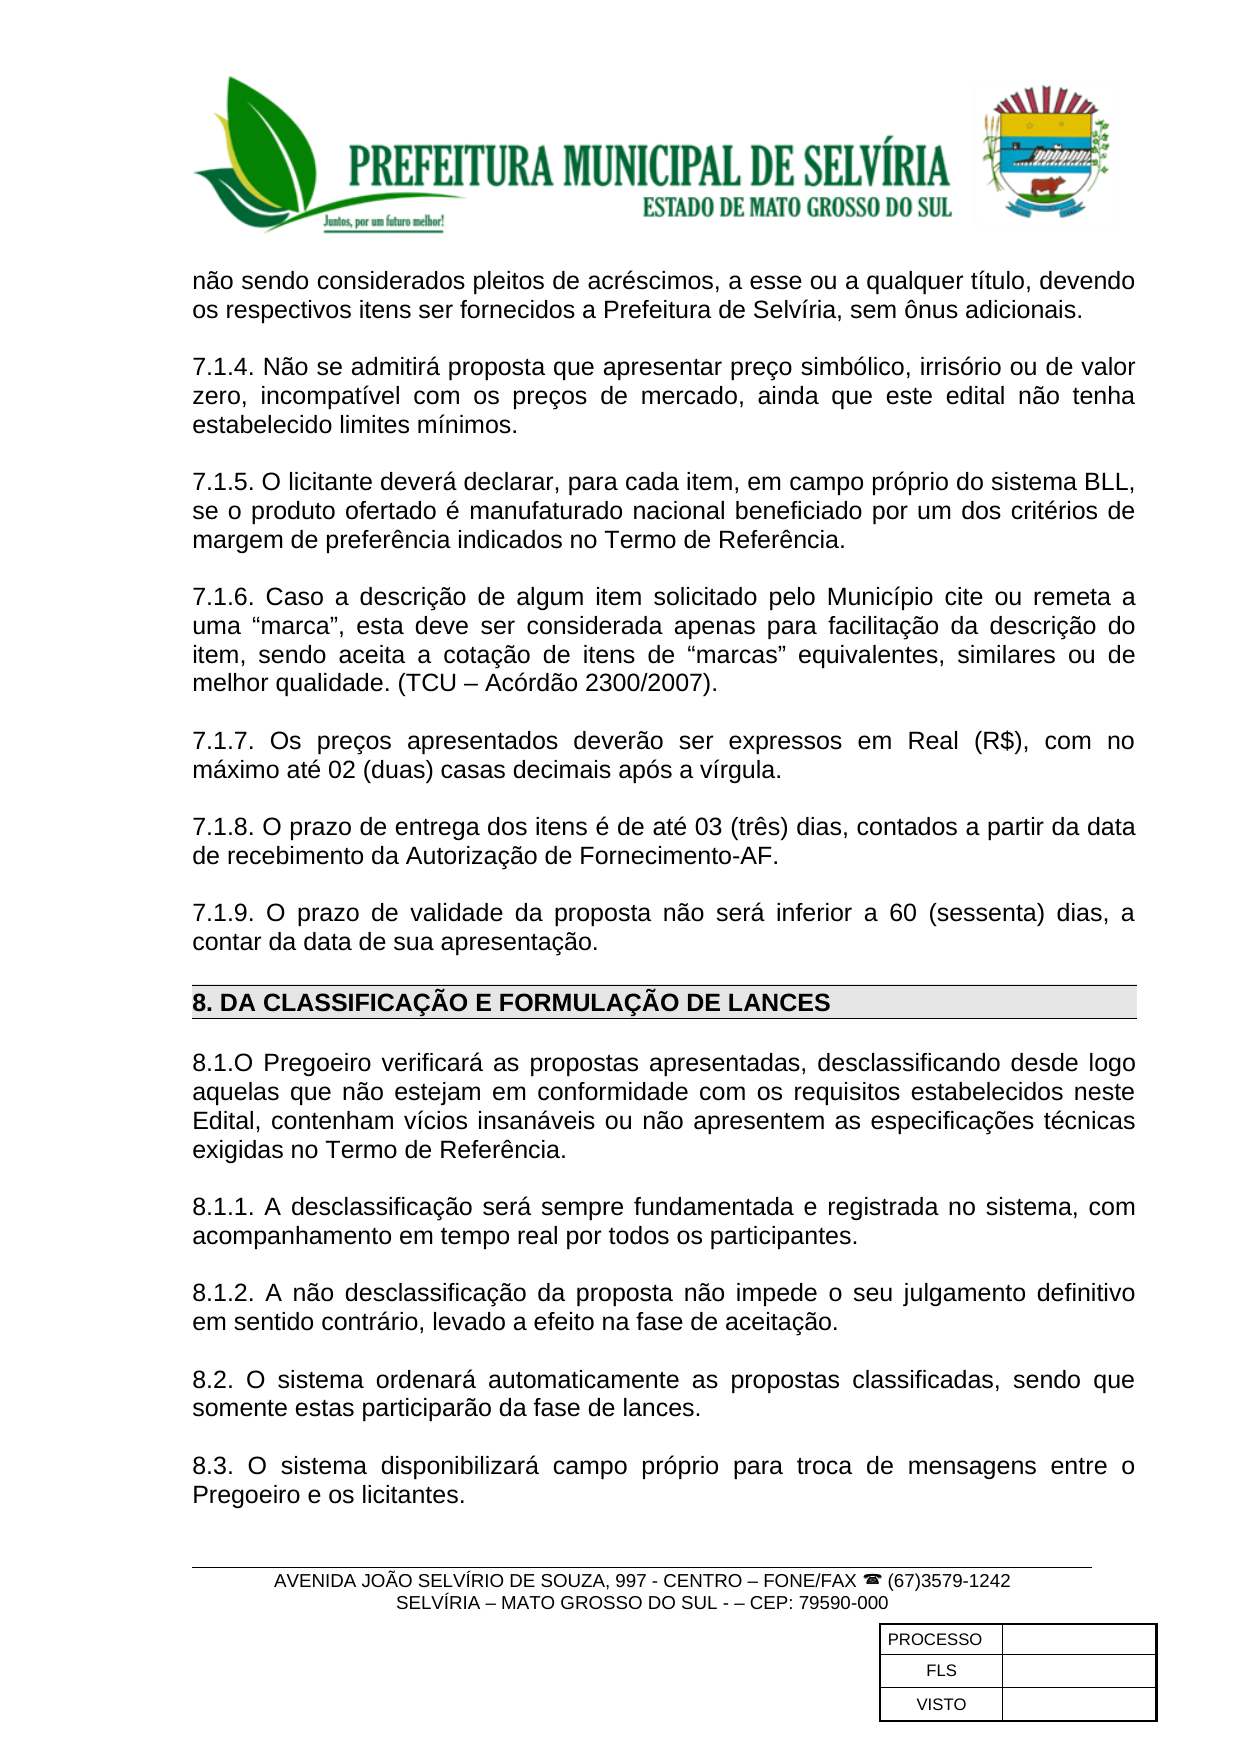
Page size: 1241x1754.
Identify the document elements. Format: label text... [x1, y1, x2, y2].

text 8.1.2. A não desclassificação da proposta não impede o seu julgamento definitivo em sentido contrário, levado a efeito na fase de aceitação. [192, 1278, 1137, 1336]
text 8.1.1. A desclassificação será sempre fundamentada e registrada no sistema, com acompanhamento em tempo real por todos os participantes. [192, 1192, 1137, 1249]
text 7.1.9. O prazo de validade da proposta não será inferior a 60 (sessenta) dias, a contar da data de sua apresentação. [192, 898, 1137, 956]
text 7.1.6. Caso a descrição de algum item solicitado pelo Município cite ou remeta a uma “marca”, esta deve ser considerada apenas para facilitação da descrição do item, sendo aceita a cotação de itens de “marcas” equivalentes, similares ou de melhor qualidade. (TCU – Acórdão 2300/2007). [192, 582, 1137, 697]
picture [192, 75, 1136, 257]
text 7.1.7. Os preços apresentados deverão ser expressos em Real (R$), com no máximo até 02 (duas) casas decimais após a vírgula. [192, 726, 1137, 783]
text 7.1.4. Não se admitirá proposta que apresentar preço simbólico, irrisório ou de valor zero, incompatível com os preços de mercado, ainda que este edital não tenha estabelecido limites mínimos. [192, 352, 1137, 438]
text 8.1.O Pregoeiro verificará as propostas apresentadas, desclassificando desde logo aquelas que não estejam em conformidade com os requisitos estabelecidos neste Edital, contenham vícios insanáveis ou não apresentem as especificações técnicas exigidas no Termo de Referência. [192, 1048, 1137, 1163]
text 8.2. O sistema ordenará automaticamente as propostas classificadas, sendo que somente estas participarão da fase de lances. [192, 1364, 1137, 1422]
text 7.1.5. O licitante deverá declarar, para cada item, em campo próprio do sistema BLL, se o produto ofertado é manufaturado nacional beneficiado por um dos critérios de margem de preferência indicados no Termo de Referência. [192, 467, 1137, 553]
text 7.1.8. O prazo de entrega dos itens é de até 03 (três) dias, contados a partir da data de recebimento da Autorização de Fornecimento-AF. [192, 812, 1137, 869]
text 8.3. O sistema disponibilizará campo próprio para troca de mensagens entre o Pregoeiro e os licitantes. [192, 1451, 1137, 1508]
text 8. DA CLASSIFICAÇÃO E FORMULAÇÃO DE LANCES [192, 986, 1137, 1018]
